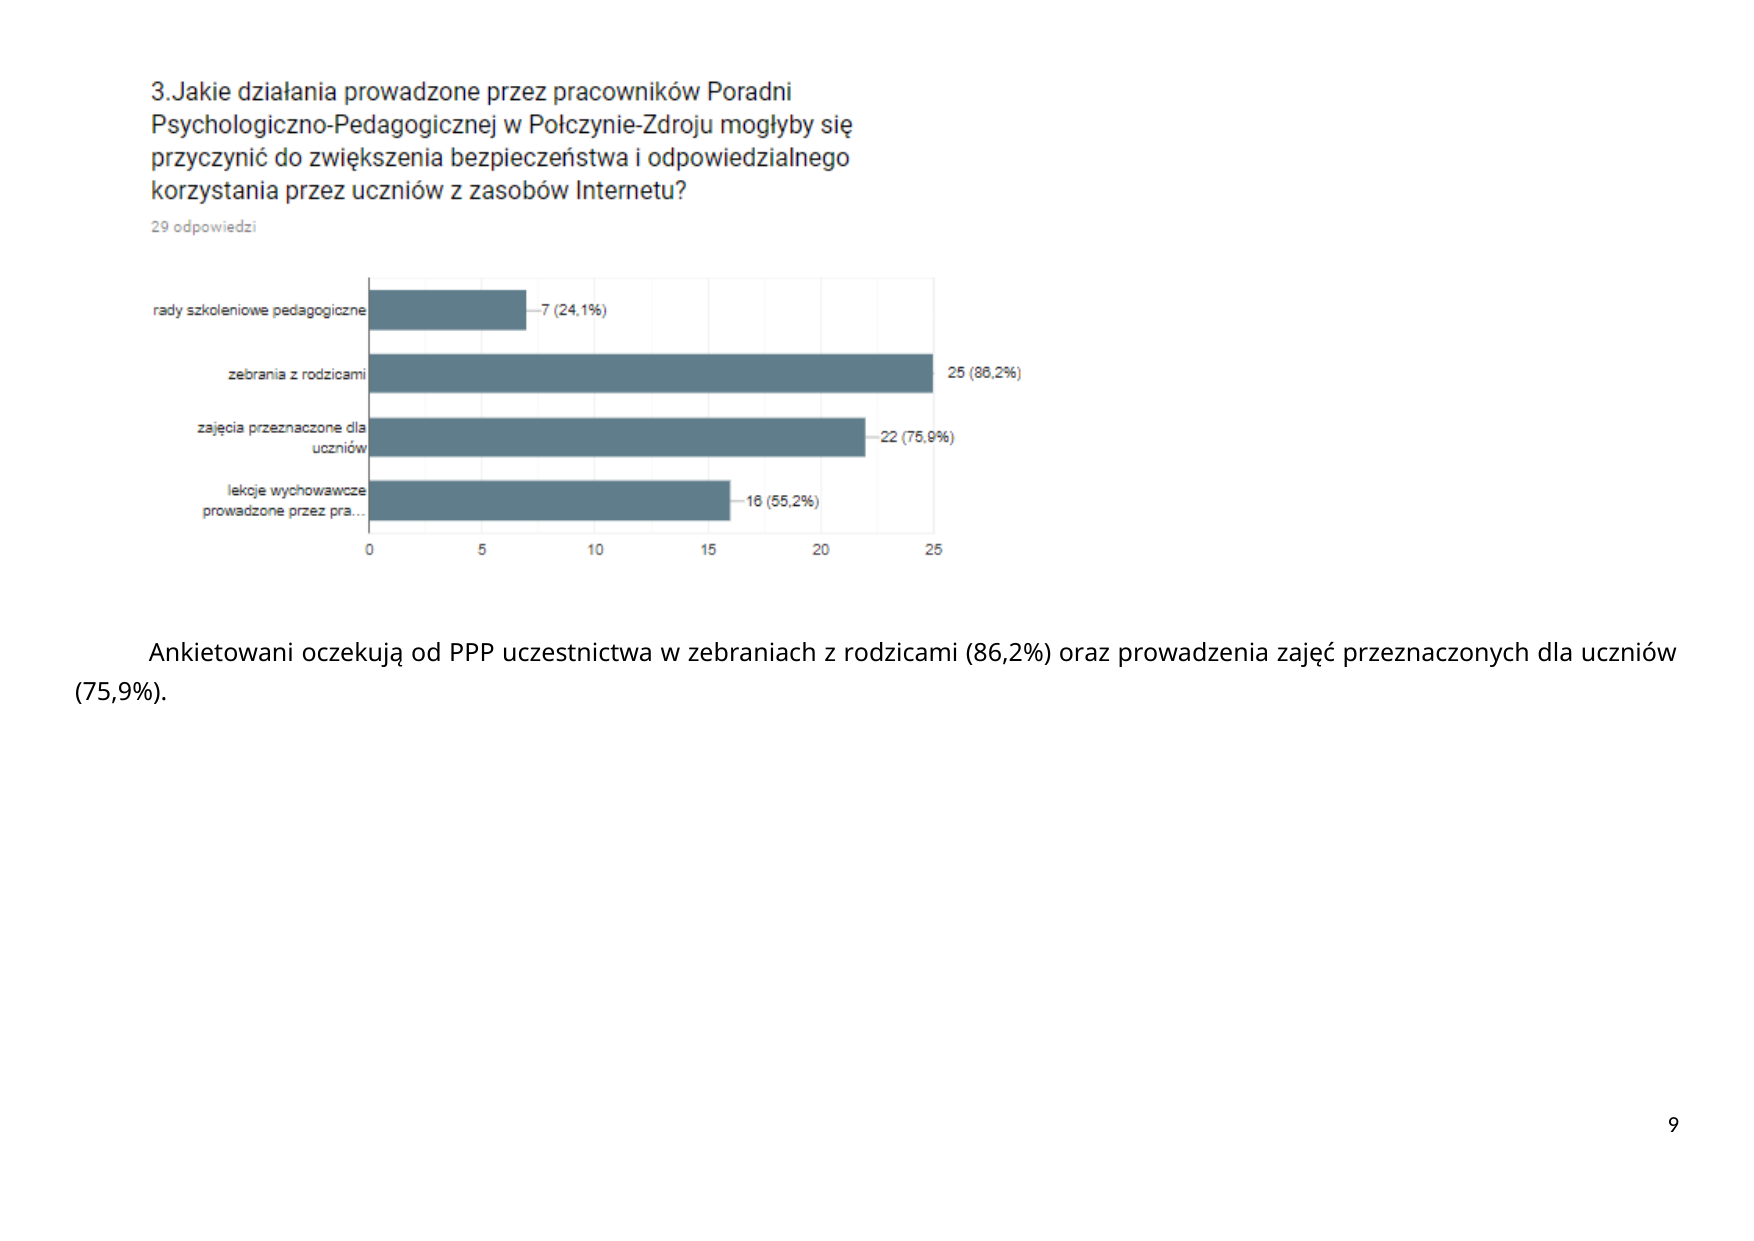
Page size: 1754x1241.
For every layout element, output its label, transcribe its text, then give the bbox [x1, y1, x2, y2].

text Ankietowani oczekują od PPP uczestnictwa w zebraniach z rodzicami (86,2%) oraz prowadzenia zajęć przeznaczonych dla uczniów (75,9%). [75, 634, 1679, 708]
picture [148, 75, 1038, 610]
